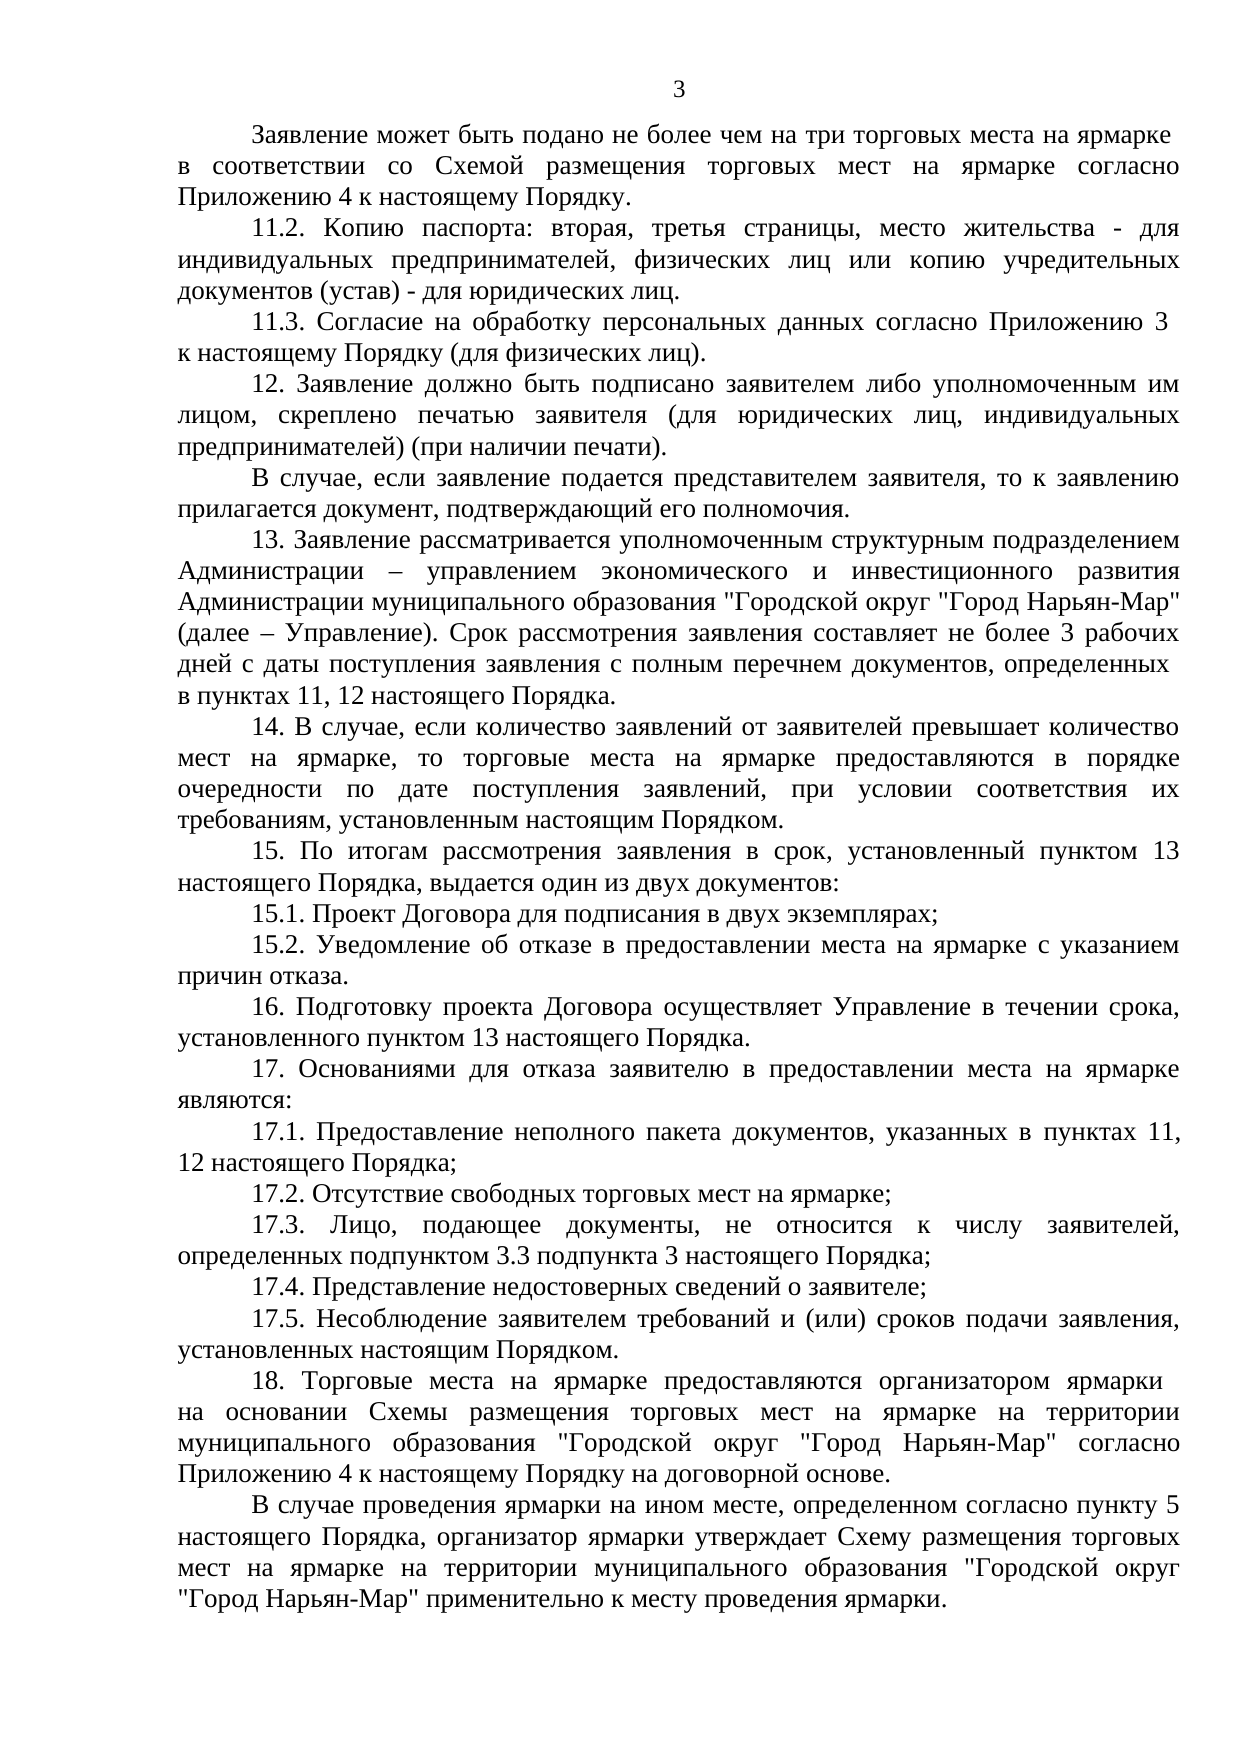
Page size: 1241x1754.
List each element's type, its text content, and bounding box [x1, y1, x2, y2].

text 17.1. Предоставление неполного пакета документов, указанных в пунктах 11, 12 настоящего Порядка; [177, 1115, 1181, 1177]
text 13. Заявление рассматривается уполномоченным структурным подразделением Администрации – управлением экономического и инвестиционного развития Администрации муниципального образования "Городской округ "Город Нарьян-Мар" (далее – Управление). Срок рассмотрения заявления составляет не более 3 рабочих дней с даты поступления заявления с полным перечнем документов, определенных в пунктах 11, 12 настоящего Порядка. [177, 523, 1181, 710]
text В случае проведения ярмарки на ином месте, определенном согласно пункту 5 настоящего Порядка, организатор ярмарки утверждает Схему размещения торговых мест на ярмарке на территории муниципального образования "Городской округ "Город Нарьян-Мар" применительно к месту проведения ярмарки. [177, 1488, 1181, 1613]
text 15.1. Проект Договора для подписания в двух экземплярах; [177, 897, 1181, 928]
text 17.3. Лицо, подающее документы, не относится к числу заявителей, определенных подпунктом 3.3 подпункта 3 настоящего Порядка; [177, 1208, 1181, 1271]
text 17. Основаниями для отказа заявителю в предоставлении места на ярмарке являются: [177, 1052, 1181, 1115]
text 15. По итогам рассмотрения заявления в срок, установленный пунктом 13 настоящего Порядка, выдается один из двух документов: [177, 834, 1181, 897]
text Заявление может быть подано не более чем на три торговых места на ярмарке в соответствии со Схемой размещения торговых мест на ярмарке согласно Приложению 4 к настоящему Порядку. [177, 118, 1181, 212]
text 17.4. Представление недостоверных сведений о заявителе; [177, 1271, 1181, 1302]
text 17.5. Несоблюдение заявителем требований и (или) сроков подачи заявления, установленных настоящим Порядком. [177, 1302, 1181, 1364]
text В случае, если заявление подается представителем заявителя, то к заявлению прилагается документ, подтверждающий его полномочия. [177, 461, 1181, 523]
text 12. Заявление должно быть подписано заявителем либо уполномоченным им лицом, скреплено печатью заявителя (для юридических лиц, индивидуальных предпринимателей) (при наличии печати). [177, 367, 1181, 461]
text 17.2. Отсутствие свободных торговых мест на ярмарке; [177, 1177, 1181, 1208]
text 18. Торговые места на ярмарке предоставляются организатором ярмарки на основании Схемы размещения торговых мест на ярмарке на территории муниципального образования "Городской округ "Город Нарьян-Мар" согласно Приложению 4 к настоящему Порядку на договорной основе. [177, 1364, 1181, 1488]
text 14. В случае, если количество заявлений от заявителей превышает количество мест на ярмарке, то торговые места на ярмарке предоставляются в порядке очередности по дате поступления заявлений, при условии соответствия их требованиям, установленным настоящим Порядком. [177, 710, 1181, 834]
text 11.2. Копию паспорта: вторая, третья страницы, место жительства - для индивидуальных предпринимателей, физических лиц или копию учредительных документов (устав) - для юридических лиц. [177, 212, 1181, 305]
text 16. Подготовку проекта Договора осуществляет Управление в течении срока, установленного пунктом 13 настоящего Порядка. [177, 990, 1181, 1052]
text 11.3. Согласие на обработку персональных данных согласно Приложению 3 к настоящему Порядку (для физических лиц). [177, 305, 1181, 367]
text 15.2. Уведомление об отказе в предоставлении места на ярмарке с указанием причин отказа. [177, 928, 1181, 990]
